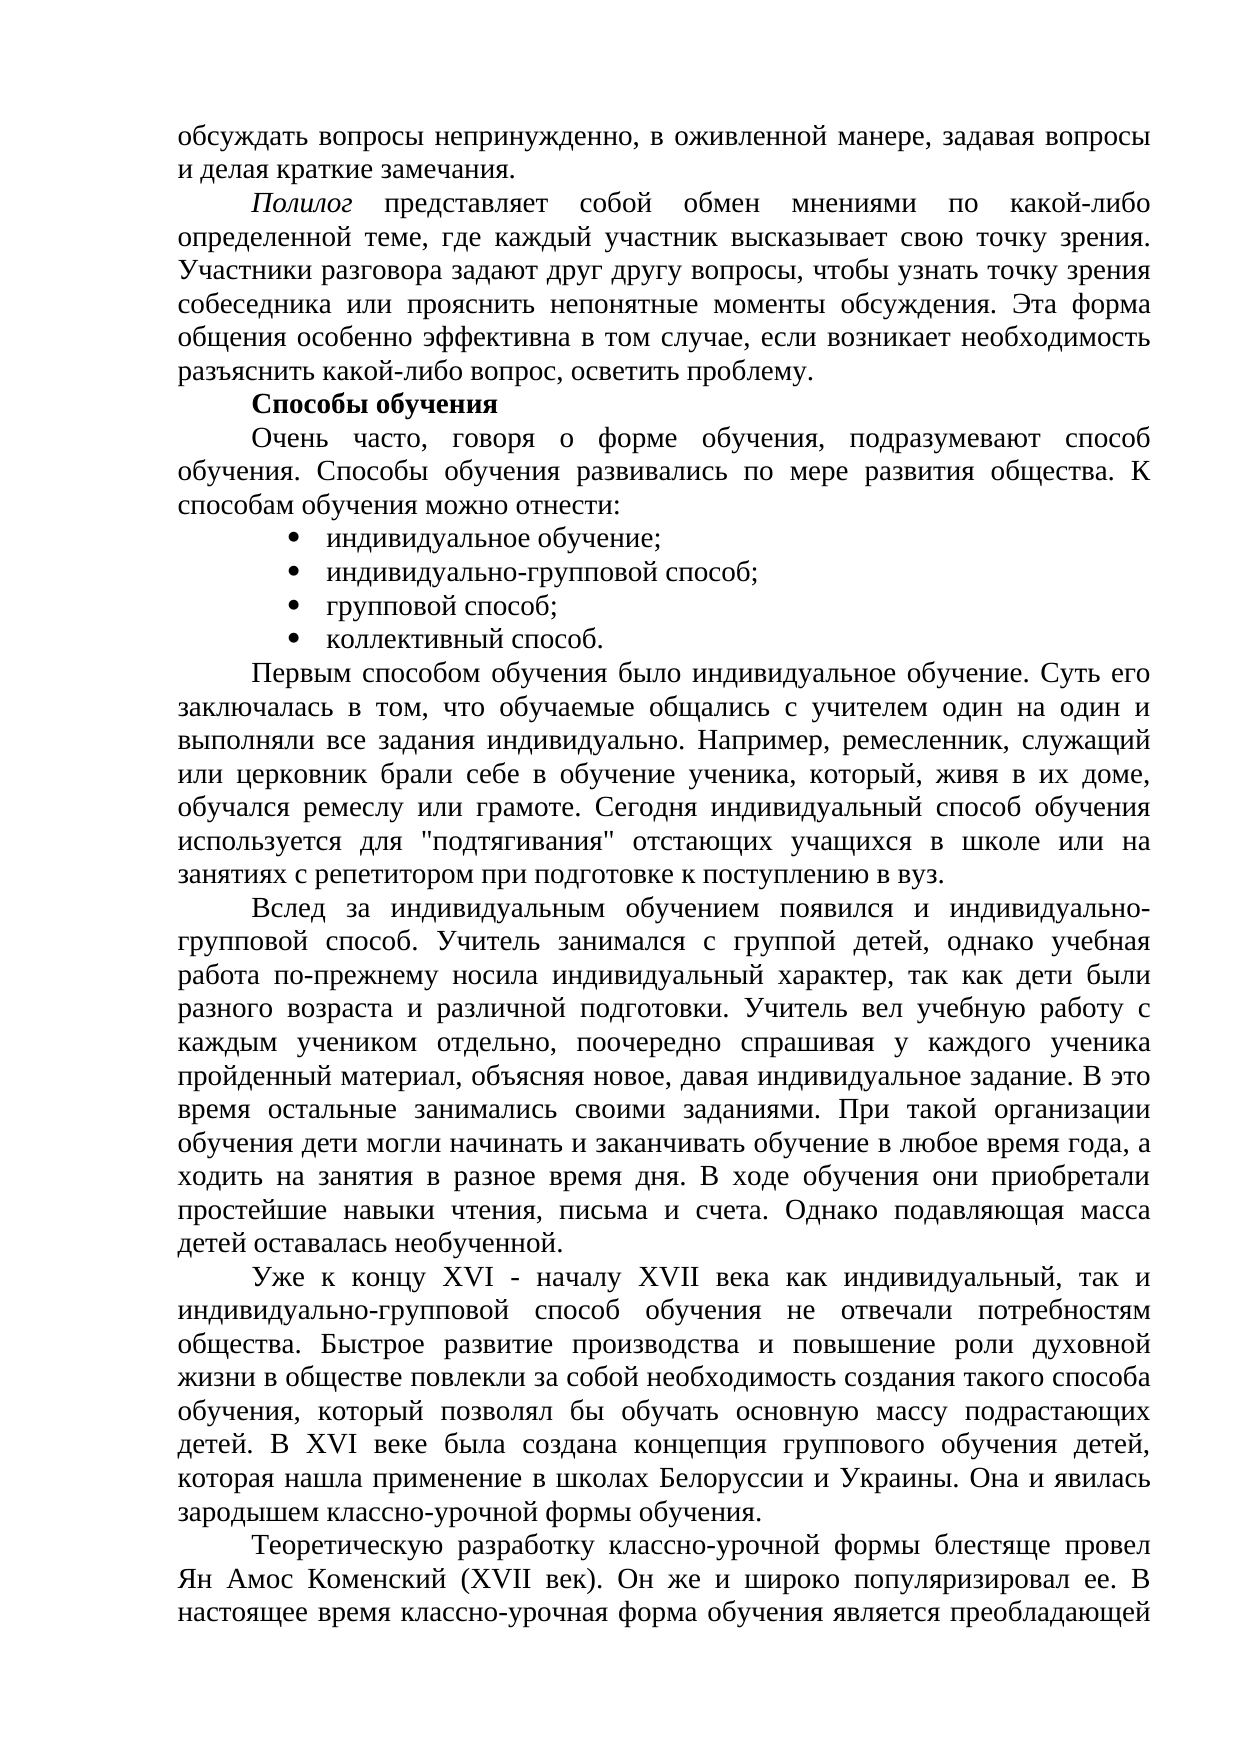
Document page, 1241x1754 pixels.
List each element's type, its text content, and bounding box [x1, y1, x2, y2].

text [177, 118, 1152, 185]
list коллективный способ. [288, 622, 1152, 655]
text Первым способом обучения было индивидуальное обучение. Суть его заключалась в том, что обучаемые общались с учителем один на один и выполняли все задания индивидуально. Например, ремесленник, служащий или церковник брали себе в обучение ученика, который, живя в их доме, обучался ремеслу или грамоте. Сегодня индивидуальный способ обучения используется для "подтягивания" отстающих учащихся в школе или на занятиях с репетитором при подготовке к поступлению в вуз. [177, 655, 1152, 890]
text Уже к концу XVI - началу XVII века как индивидуальный, так и индивидуально-групповой способ обучения не отвечали потребностям общества. Быстрое развитие производства и повышение роли духовной жизни в обществе повлекли за собой необходимость создания такого способа обучения, который позволял бы обучать основную массу подрастающих детей. В XVI веке была создана концепция группового обучения детей, которая нашла применение в школах Белоруссии и Украины. Она и явилась зародышем классно-урочной формы обучения. [177, 1259, 1152, 1527]
text Полилог представляет собой обмен мнениями по какой-либо определенной теме, где каждый участник высказывает свою точку зрения. Участники разговора задают друг другу вопросы, чтобы узнать точку зрения собеседника или прояснить непонятные моменты обсуждения. Эта форма общения особенно эффективна в том случае, если возникает необходимость разъяснить какой-либо вопрос, осветить проблему. [177, 185, 1152, 386]
text Вслед за индивидуальным обучением появился и индивидуально-групповой способ. Учитель занимался с группой детей, однако учебная работа по-прежнему носила индивидуальный характер, так как дети были разного возраста и различной подготовки. Учитель вел учебную работу с каждым учеником отдельно, поочередно спрашивая у каждого ученика пройденный материал, объясняя новое, давая индивидуальное задание. В это время остальные занимались своими заданиями. При такой организации обучения дети могли начинать и заканчивать обучение в любое время года, а ходить на занятия в разное время дня. В ходе обучения они приобретали простейшие навыки чтения, письма и счета. Однако подавляющая масса детей оставалась необученной. [177, 890, 1152, 1259]
list групповой способ; [288, 588, 1152, 622]
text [177, 1527, 1152, 1628]
list индивидуальное обучение; [288, 521, 1152, 554]
text Очень часто, говоря о форме обучения, подразумевают способ обучения. Способы обучения развивались по мере развития общества. К способам обучения можно отнести: [177, 420, 1152, 521]
text Способы обучения [177, 386, 1152, 420]
list индивидуально-групповой способ; [288, 554, 1152, 588]
